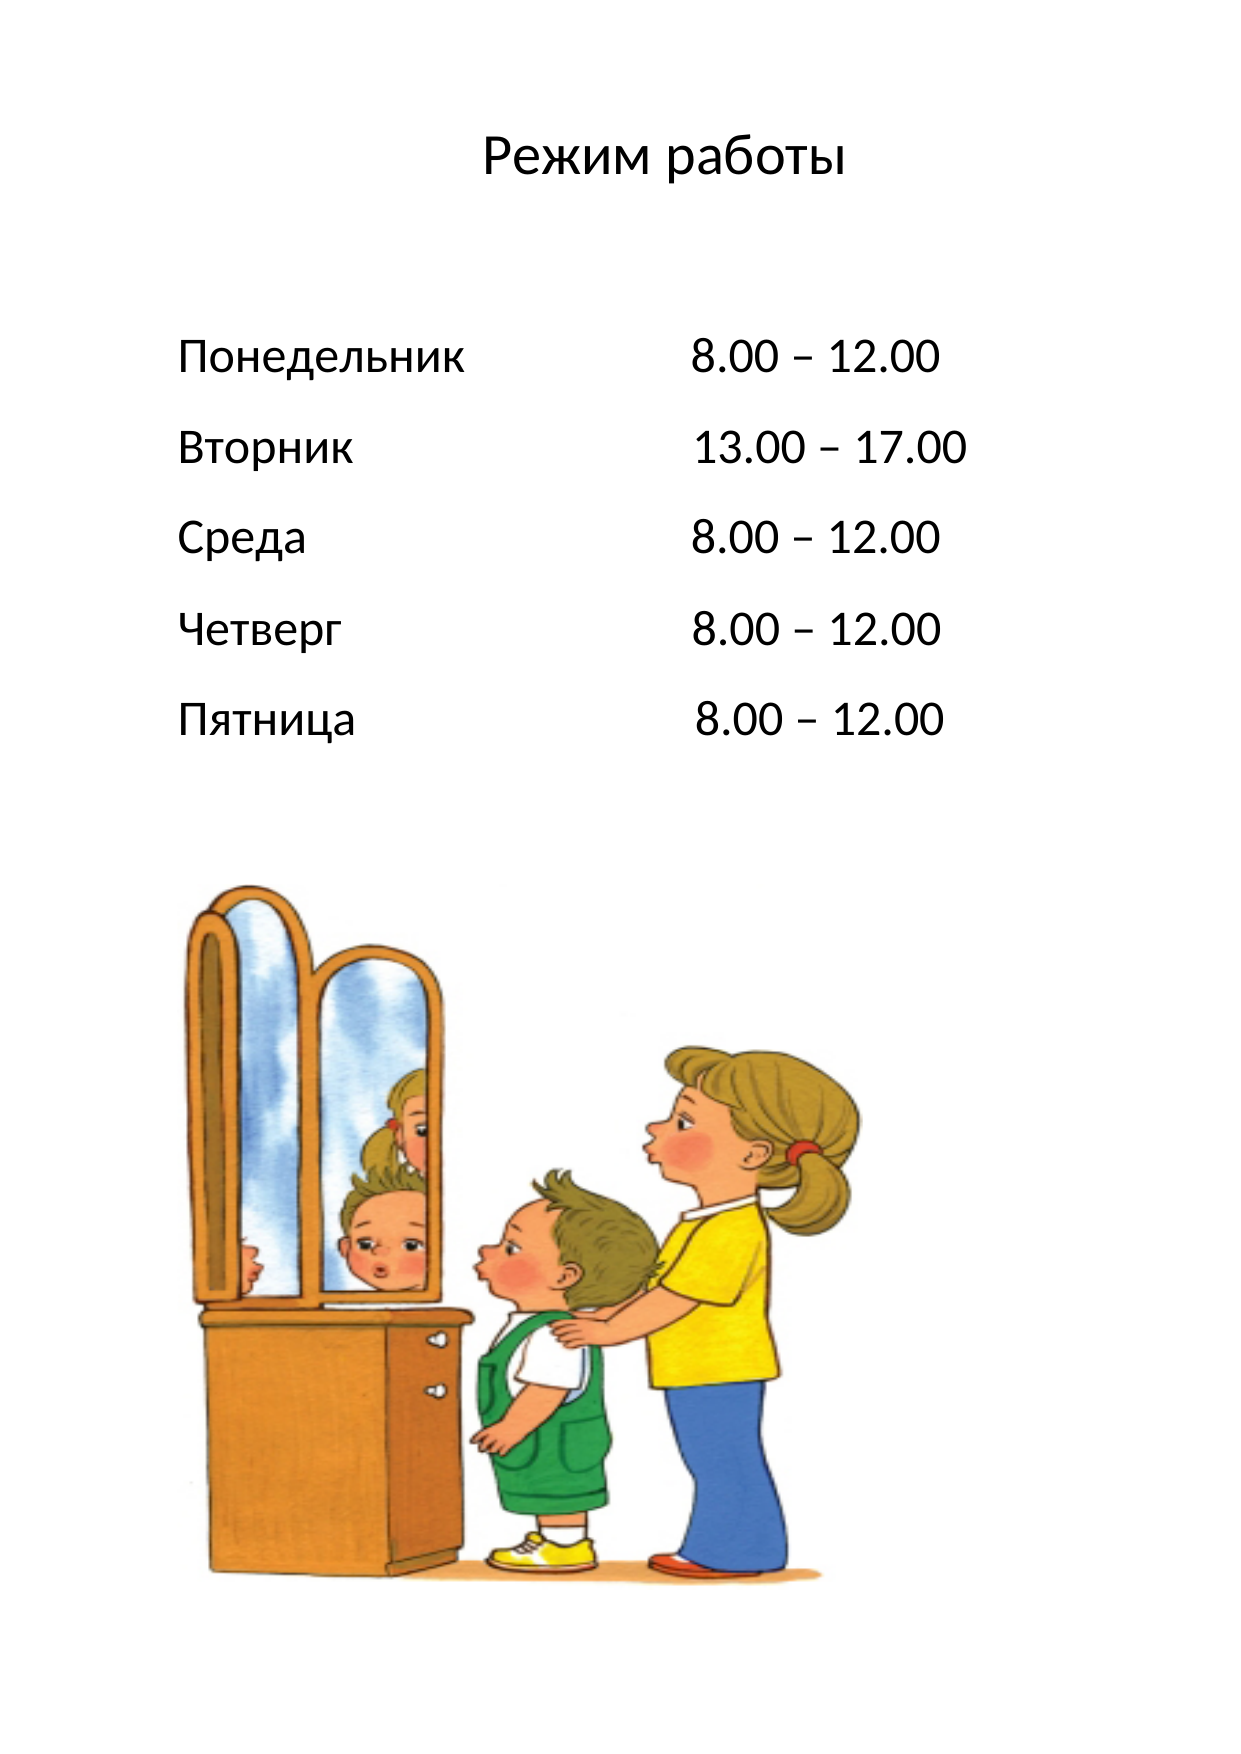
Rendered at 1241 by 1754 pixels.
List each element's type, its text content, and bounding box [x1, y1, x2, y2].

text Пятница 8.00 – 12.00 [177, 687, 1152, 748]
text Понедельник 8.00 – 12.00 [177, 323, 1152, 384]
text Вторник 13.00 – 17.00 [177, 414, 1152, 476]
text Среда 8.00 – 12.00 [177, 505, 1152, 566]
text Четверг 8.00 – 12.00 [177, 596, 1152, 657]
text Режим работы [177, 118, 1152, 189]
picture [177, 884, 863, 1590]
